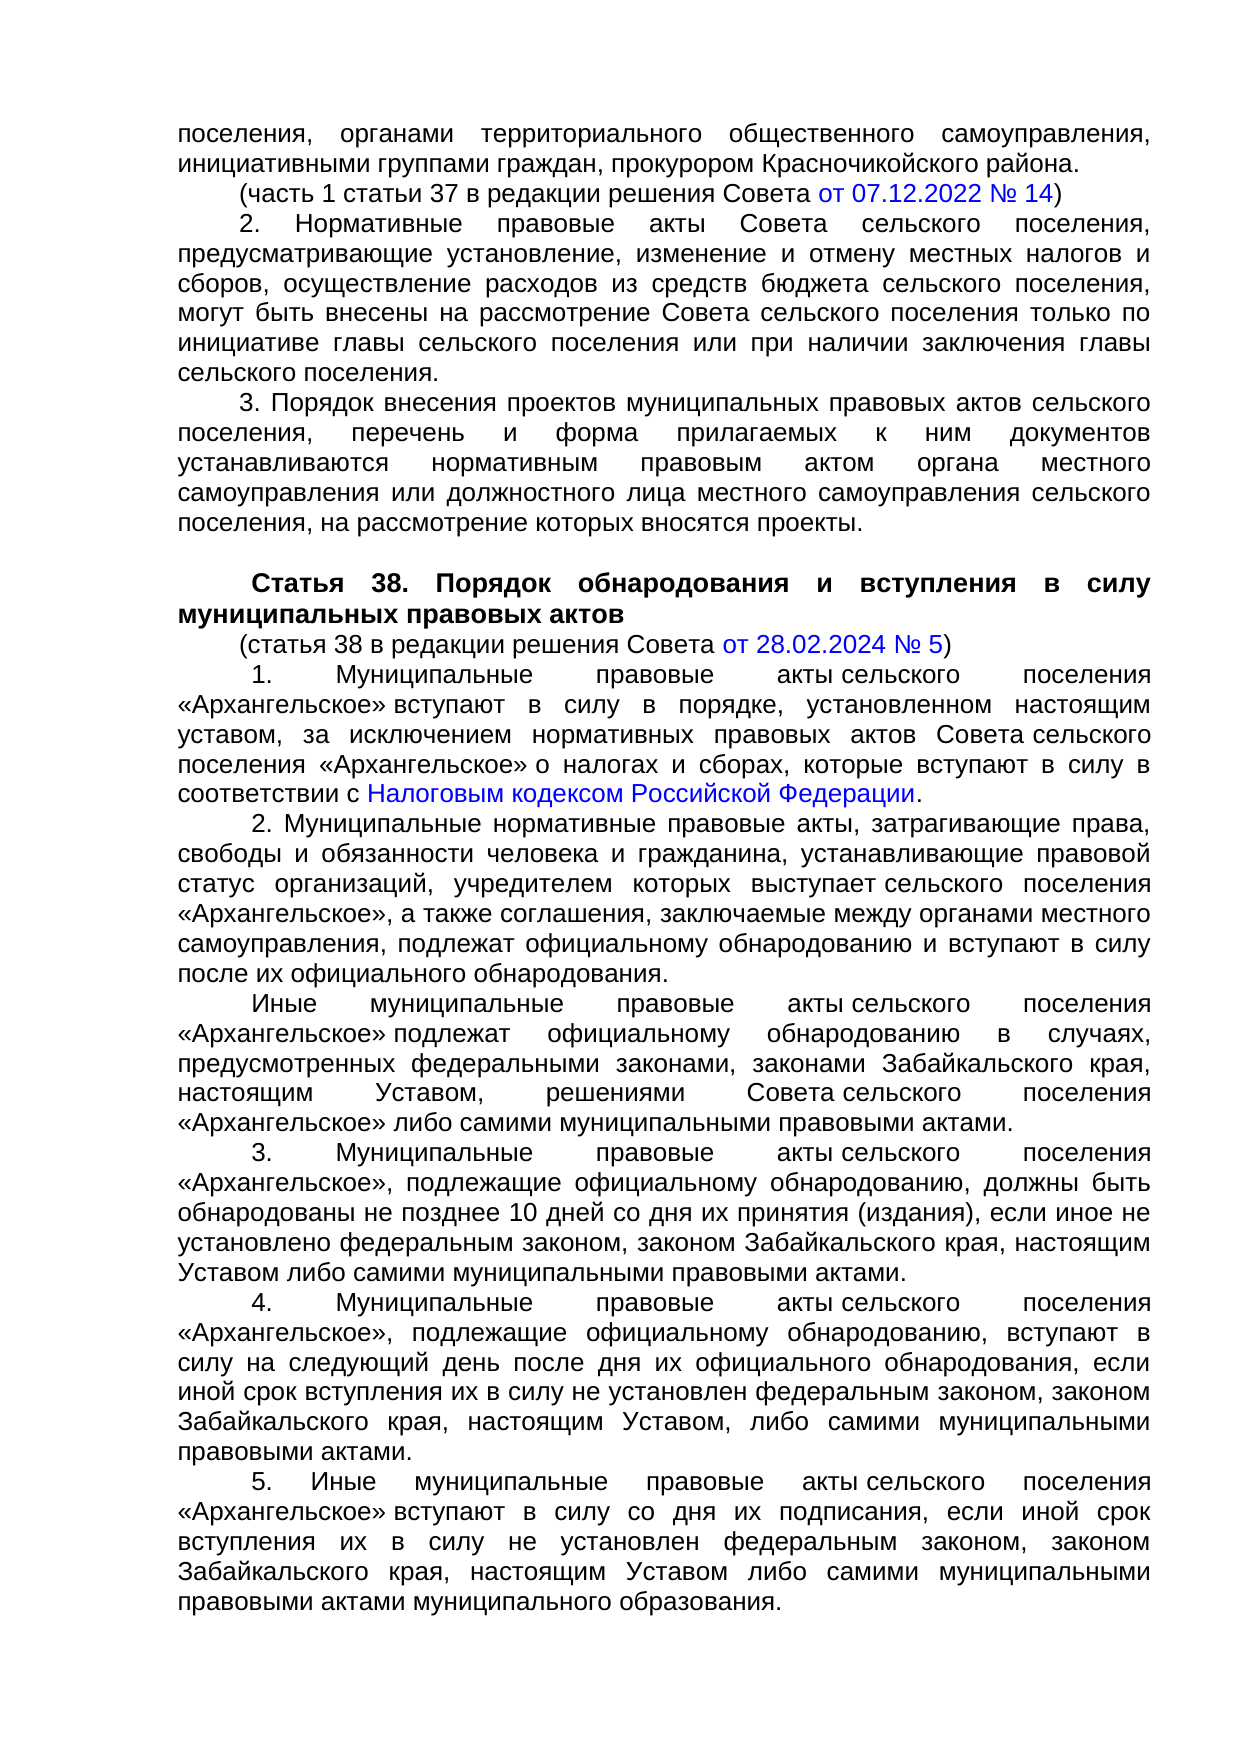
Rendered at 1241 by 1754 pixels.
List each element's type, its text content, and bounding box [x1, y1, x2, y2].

text 4. Муниципальные правовые акты сельского поселения «Архангельское», подлежащие официальному обнародованию, вступают в силу на следующий день после дня их официального обнародования, если иной срок вступления их в силу не установлен федеральным законом, законом Забайкальского края, настоящим Уставом, либо самими муниципальными правовыми актами. [177, 1287, 1152, 1466]
text 3. Муниципальные правовые акты сельского поселения «Архангельское», подлежащие официальному обнародованию, должны быть обнародованы не позднее 10 дней со дня их принятия (издания), если иное не установлено федеральным законом, законом Забайкальского края, настоящим Уставом либо самими муниципальными правовыми актами. [177, 1137, 1152, 1287]
text (статья 38 в редакции решения Совета от 28.02.2024 № 5) [177, 629, 1152, 659]
text 2. Нормативные правовые акты Совета сельского поселения, предусматривающие установление, изменение и отмену местных налогов и сборов, осуществление расходов из средств бюджета сельского поселения, могут быть внесены на рассмотрение Совета сельского поселения только по инициативе главы сельского поселения или при наличии заключения главы сельского поселения. [177, 208, 1152, 387]
text Статья 38. Порядок обнародования и вступления в силу муниципальных правовых актов [177, 567, 1152, 629]
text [177, 118, 1152, 178]
text 1. Муниципальные правовые акты сельского поселения «Архангельское» вступают в силу в порядке, установленном настоящим уставом, за исключением нормативных правовых актов Совета сельского поселения «Архангельское» о налогах и сборах, которые вступают в силу в соответствии с Налоговым кодексом Российской Федерации. [177, 659, 1152, 808]
text Иные муниципальные правовые акты сельского поселения «Архангельское» подлежат официальному обнародованию в случаях, предусмотренных федеральными законами, законами Забайкальского края, настоящим Уставом, решениями Совета сельского поселения «Архангельское» либо самими муниципальными правовыми актами. [177, 988, 1152, 1137]
text 5. Иные муниципальные правовые акты сельского поселения «Архангельское» вступают в силу со дня их подписания, если иной срок вступления их в силу не установлен федеральным законом, законом Забайкальского края, настоящим Уставом либо самими муниципальными правовыми актами муниципального образования. [177, 1466, 1152, 1616]
text 2. Муниципальные нормативные правовые акты, затрагивающие права, свободы и обязанности человека и гражданина, устанавливающие правовой статус организаций, учредителем которых выступает сельского поселения «Архангельское», а также соглашения, заключаемые между органами местного самоуправления, подлежат официальному обнародованию и вступают в силу после их официального обнародования. [177, 808, 1152, 988]
text (часть 1 статьи 37 в редакции решения Совета от 07.12.2022 № 14) [177, 178, 1152, 208]
text 3. Порядок внесения проектов муниципальных правовых актов сельского поселения, перечень и форма прилагаемых к ним документов устанавливаются нормативным правовым актом органа местного самоуправления или должностного лица местного самоуправления сельского поселения, на рассмотрение которых вносятся проекты. [177, 387, 1152, 537]
